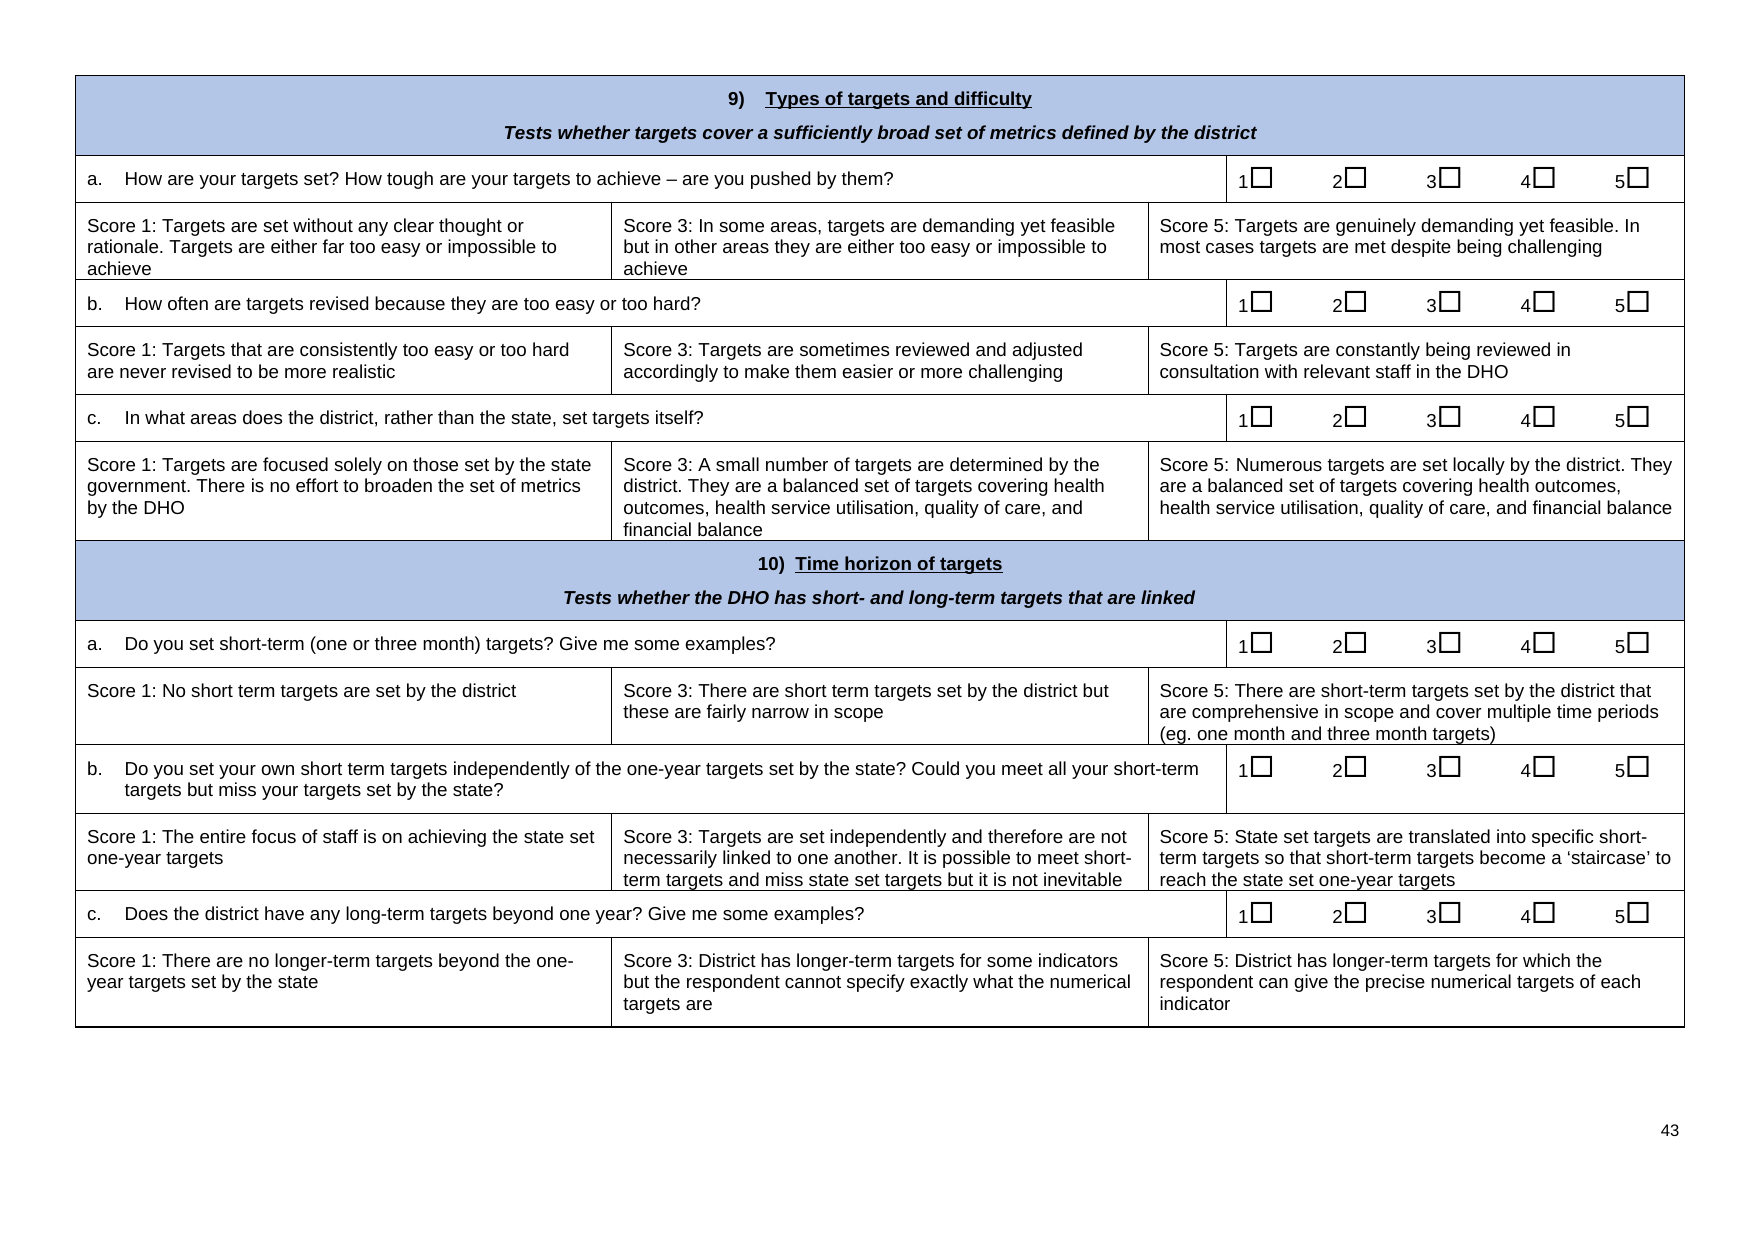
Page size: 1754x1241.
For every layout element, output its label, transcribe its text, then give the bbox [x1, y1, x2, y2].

table_cell Score 5: Targets are genuinely demanding yet feasible. In most cases targets are met despite being challenging [1149, 203, 1684, 279]
table_cell 1 2 3 4 5 [1227, 745, 1684, 812]
table_cell Do you set short-term (one or three month) targets? Give me some examples? [76, 621, 1226, 667]
table_cell Score 3: There are short term targets set by the district but these are fairly narrow in scope [612, 668, 1148, 744]
table_cell Score 5: Numerous targets are set locally by the district. They are a balanced set of targets covering health outcomes, health service utilisation, quality of care, and financial balance [1149, 442, 1684, 540]
table_cell Score 1: The entire focus of staff is on achieving the state set one-year targets [76, 814, 611, 890]
table_cell Does the district have any long-term targets beyond one year? Give me some examples? [76, 891, 1226, 937]
table_cell Score 5: Targets are constantly being reviewed in consultation with relevant staff in the DHO [1149, 327, 1684, 394]
table_cell 1 2 3 4 5 [1227, 621, 1684, 667]
table_cell 1 2 3 4 5 [1227, 156, 1684, 202]
table_cell Score 1: Targets are focused solely on those set by the state government. There is no effort to broaden the set of metrics by the DHO [76, 442, 611, 540]
table_cell In what areas does the district, rather than the state, set targets itself? [76, 395, 1226, 441]
table_cell Score 3: Targets are sometimes reviewed and adjusted accordingly to make them easier or more challenging [612, 327, 1148, 394]
table_cell Score 3: District has longer-term targets for some indicators but the respondent cannot specify exactly what the numerical targets are [612, 938, 1148, 1026]
table_cell Score 5: State set targets are translated into specific short-term targets so that short-term targets become a ‘staircase’ to reach the state set one-year targets [1149, 814, 1684, 890]
table_cell Score 3: A small number of targets are determined by the district. They are a balanced set of targets covering health outcomes, health service utilisation, quality of care, and financial balance [612, 442, 1148, 540]
table_cell Score 1: Targets that are consistently too easy or too hard are never revised to be more realistic [76, 327, 611, 394]
table_header Types of targets and difficulty Tests whether targets cover a sufficiently broad set of metrics defined by the district [76, 76, 1684, 155]
table_cell Score 1: No short term targets are set by the district [76, 668, 611, 744]
table_cell Score 5: District has longer-term targets for which the respondent can give the precise numerical targets of each indicator [1149, 938, 1684, 1026]
table_cell 1 2 3 4 5 [1227, 280, 1684, 326]
table_cell 1 2 3 4 5 [1227, 891, 1684, 937]
table_cell Time horizon of targets Tests whether the DHO has short- and long-term targets that are linked [76, 541, 1684, 620]
table_cell How often are targets revised because they are too easy or too hard? [76, 280, 1226, 326]
table_cell Score 3: Targets are set independently and therefore are not necessarily linked to one another. It is possible to meet short-term targets and miss state set targets but it is not inevitable [612, 814, 1148, 890]
table_cell 1 2 3 4 5 [1227, 395, 1684, 441]
table_cell Score 1: There are no longer-term targets beyond the one-year targets set by the state [76, 938, 611, 1026]
table_cell Do you set your own short term targets independently of the one-year targets set by the state? Could you meet all your short-term targets but miss your targets set by the state? [76, 745, 1226, 812]
table_cell Score 1: Targets are set without any clear thought or rationale. Targets are either far too easy or impossible to achieve [76, 203, 611, 279]
table_cell Score 3: In some areas, targets are demanding yet feasible but in other areas they are either too easy or impossible to achieve [612, 203, 1148, 279]
table_cell Score 5: There are short-term targets set by the district that are comprehensive in scope and cover multiple time periods (eg. one month and three month targets) [1149, 668, 1684, 744]
table_cell How are your targets set? How tough are your targets to achieve – are you pushed by them? [76, 156, 1226, 202]
